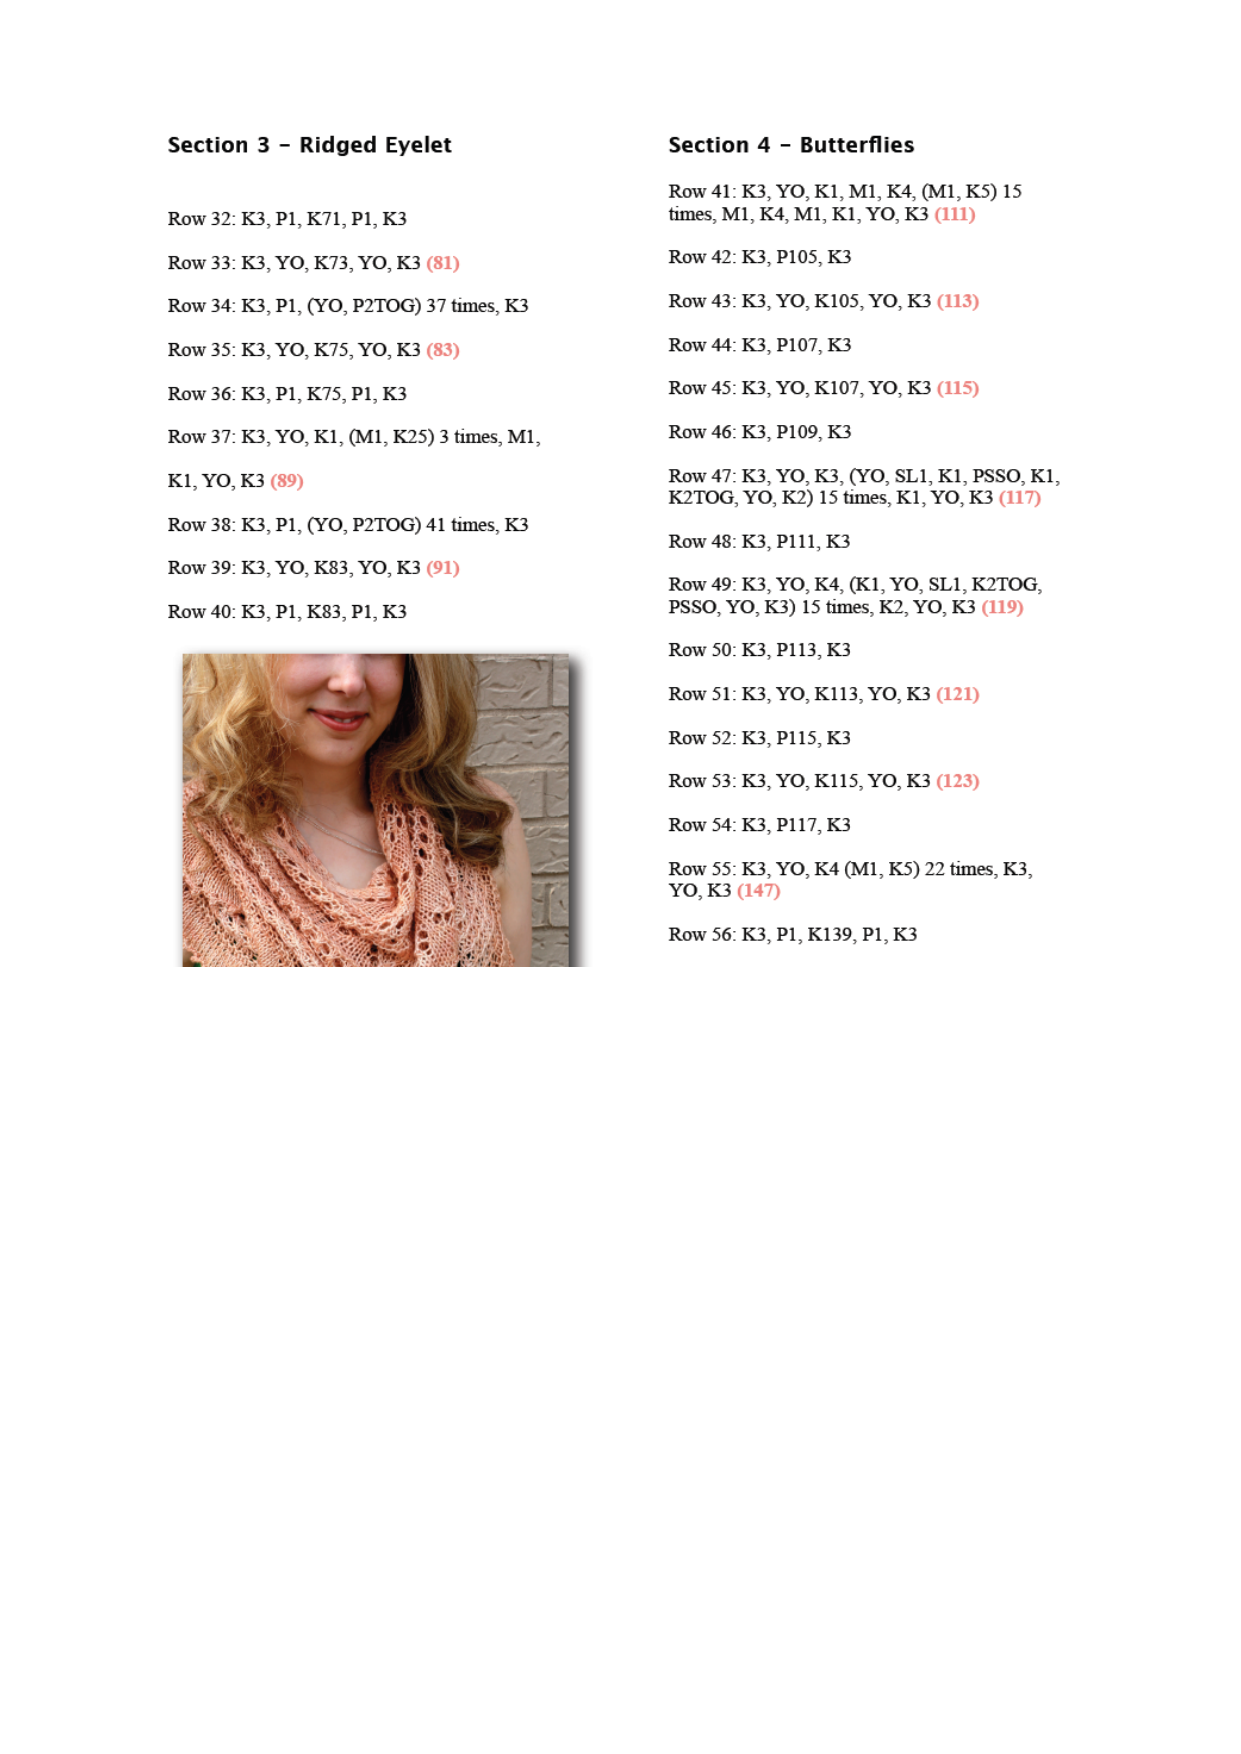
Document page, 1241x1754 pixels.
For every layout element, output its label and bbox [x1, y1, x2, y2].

picture [147, 118, 1093, 967]
